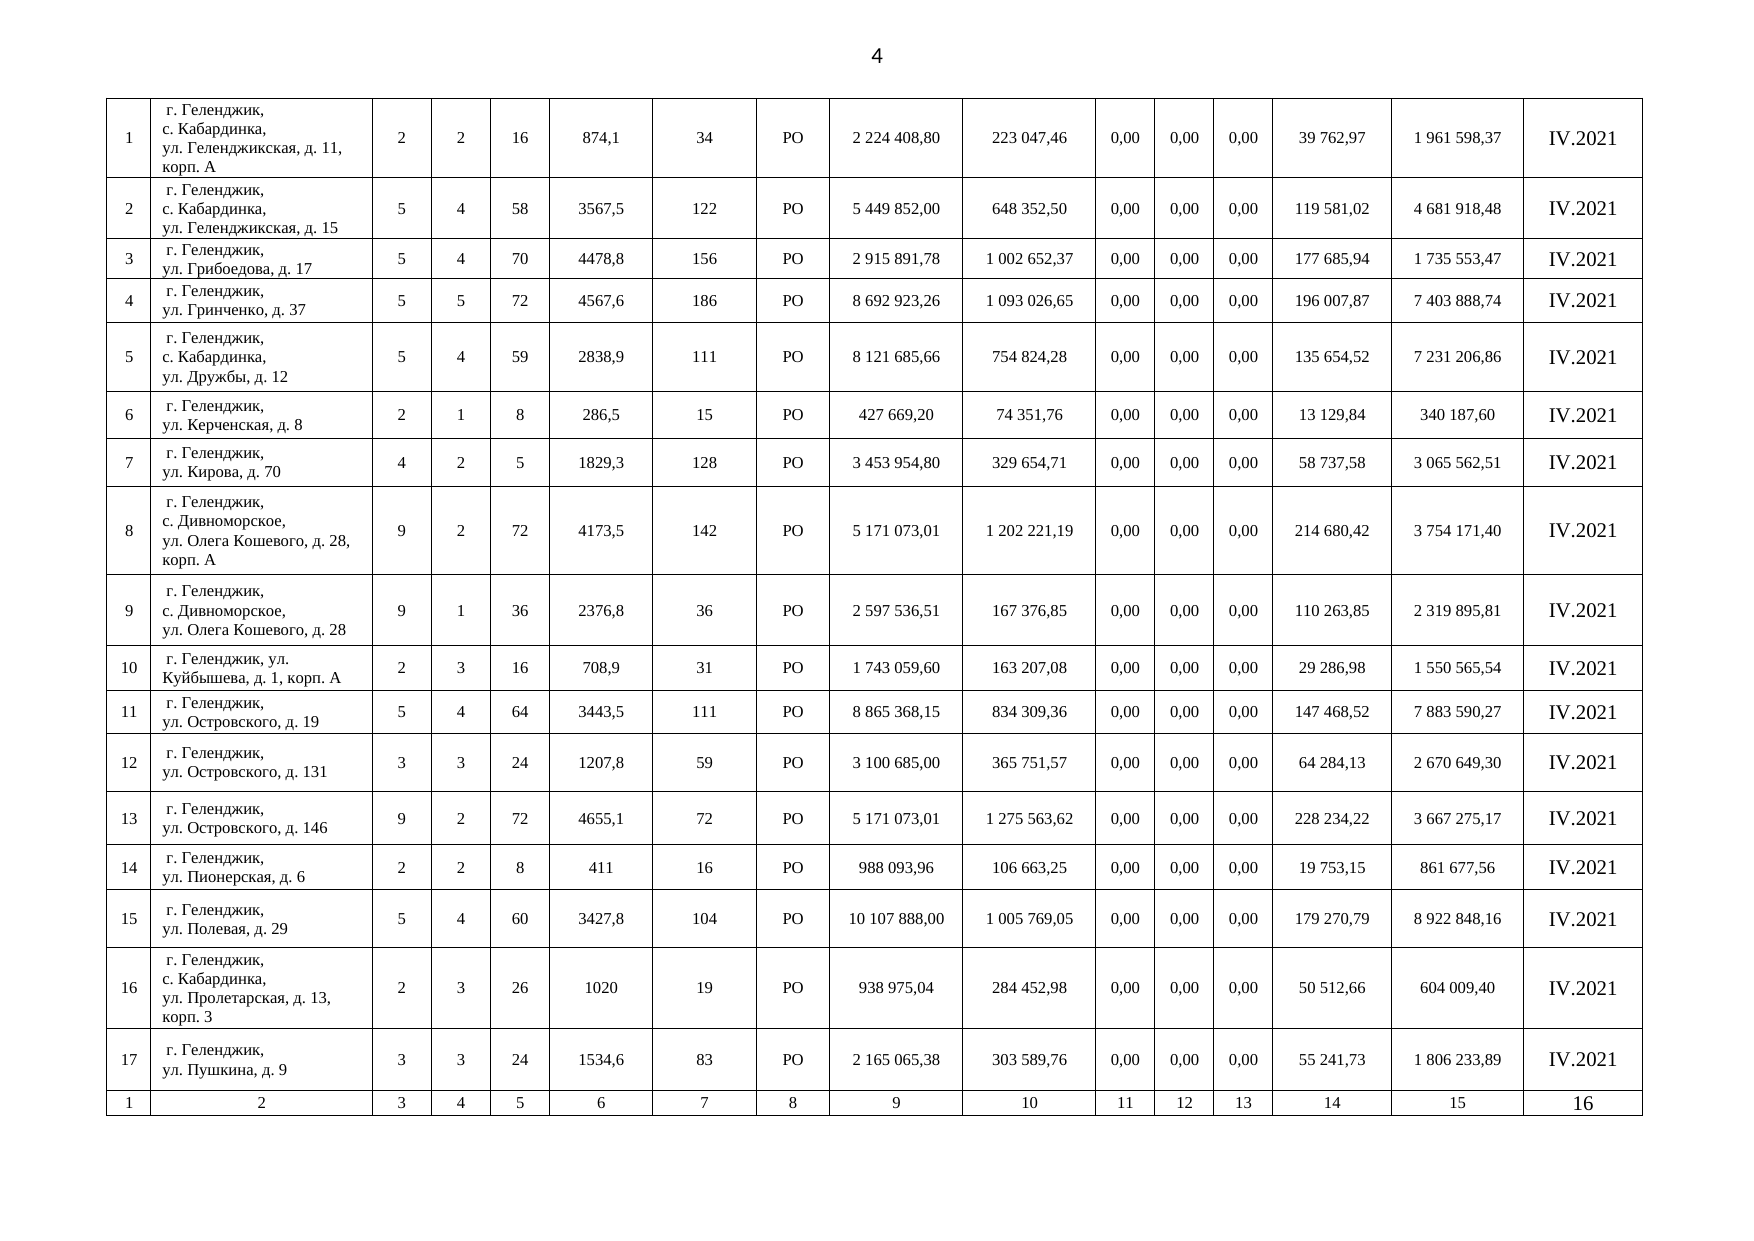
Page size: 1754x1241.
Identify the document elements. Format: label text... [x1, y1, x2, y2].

table_cell 1 735 553,47 [1392, 239, 1523, 278]
table_cell РО [757, 646, 829, 690]
table_cell г. Геленджик, ул. Куйбышева, д. 1, корп. А [151, 646, 372, 690]
table_cell 2 [373, 646, 431, 690]
table_cell 2 915 891,78 [830, 239, 962, 278]
table_cell 754 824,28 [963, 323, 1095, 391]
table_cell 4478,8 [550, 239, 652, 278]
table_cell 5 171 073,01 [830, 487, 962, 574]
table_cell 72 [491, 487, 549, 574]
table_cell 0,00 [1155, 239, 1213, 278]
table_cell IV.2021 [1524, 1029, 1642, 1090]
table_cell 72 [491, 279, 549, 322]
table_cell 2 165 065,38 [830, 1029, 962, 1090]
table_cell 3 [432, 734, 490, 791]
table_cell 5 [491, 439, 549, 486]
table_cell 19 753,15 [1273, 845, 1391, 889]
table_cell РО [757, 845, 829, 889]
table_cell 7 231 206,86 [1392, 323, 1523, 391]
table_cell 186 [653, 279, 756, 322]
table_cell 8 [491, 845, 549, 889]
table_cell 2 319 895,81 [1392, 575, 1523, 645]
table_cell РО [757, 439, 829, 486]
table_cell 2 [373, 948, 431, 1028]
table_cell 228 234,22 [1273, 792, 1391, 844]
table_cell 861 677,56 [1392, 845, 1523, 889]
table_cell 9 [107, 575, 150, 645]
table_cell 4 [432, 178, 490, 238]
table_cell 1207,8 [550, 734, 652, 791]
table_cell 1 275 563,62 [963, 792, 1095, 844]
table_cell 0,00 [1155, 691, 1213, 732]
table_cell РО [757, 734, 829, 791]
table_cell 0,00 [1214, 323, 1272, 391]
table_cell 1 [432, 575, 490, 645]
table_cell 11 [1096, 1091, 1154, 1115]
table_cell 0,00 [1096, 1029, 1154, 1090]
table_cell 3 667 275,17 [1392, 792, 1523, 844]
table_cell 5 [373, 323, 431, 391]
table_cell 7 [107, 439, 150, 486]
table_cell IV.2021 [1524, 99, 1642, 177]
table_cell 7 403 888,74 [1392, 279, 1523, 322]
table_cell 163 207,08 [963, 646, 1095, 690]
table_cell 10 107 888,00 [830, 890, 962, 947]
table_cell 2 224 408,80 [830, 99, 962, 177]
table_cell 24 [491, 1029, 549, 1090]
table_cell 4 [432, 890, 490, 947]
table_cell 58 [491, 178, 549, 238]
table_cell IV.2021 [1524, 691, 1642, 732]
table_cell 0,00 [1096, 575, 1154, 645]
table_cell 0,00 [1155, 890, 1213, 947]
table_cell 70 [491, 239, 549, 278]
table_cell 5 171 073,01 [830, 792, 962, 844]
table_cell г. Геленджик, ул. Кирова, д. 70 [151, 439, 372, 486]
table_cell 16 [653, 845, 756, 889]
table_cell 14 [1273, 1091, 1391, 1115]
table_cell 0,00 [1214, 487, 1272, 574]
table_cell 0,00 [1155, 1029, 1213, 1090]
table_cell 16 [491, 646, 549, 690]
table_cell 14 [107, 845, 150, 889]
table_cell 0,00 [1214, 691, 1272, 732]
table_cell IV.2021 [1524, 734, 1642, 791]
table_cell 2376,8 [550, 575, 652, 645]
table_cell 26 [491, 948, 549, 1028]
table_cell 83 [653, 1029, 756, 1090]
table_cell 604 009,40 [1392, 948, 1523, 1028]
table_cell 0,00 [1155, 734, 1213, 791]
table_cell 3443,5 [550, 691, 652, 732]
table_cell 8 692 923,26 [830, 279, 962, 322]
table_cell 0,00 [1155, 845, 1213, 889]
table_cell г. Геленджик, с. Кабардинка, ул. Пролетарская, д. 13, корп. 3 [151, 948, 372, 1028]
table_cell 142 [653, 487, 756, 574]
table_cell РО [757, 178, 829, 238]
table_cell РО [757, 279, 829, 322]
table_cell г. Геленджик, ул. Островского, д. 19 [151, 691, 372, 732]
table_cell 15 [107, 890, 150, 947]
table_cell 60 [491, 890, 549, 947]
table_cell 16 [107, 948, 150, 1028]
table_cell 4 [432, 1091, 490, 1115]
table_cell 13 129,84 [1273, 392, 1391, 438]
table_cell IV.2021 [1524, 575, 1642, 645]
table_cell 4 [107, 279, 150, 322]
table_cell 340 187,60 [1392, 392, 1523, 438]
table_cell 1829,3 [550, 439, 652, 486]
table_cell 0,00 [1096, 178, 1154, 238]
table_cell 4173,5 [550, 487, 652, 574]
table_cell 3 754 171,40 [1392, 487, 1523, 574]
table_cell 0,00 [1096, 279, 1154, 322]
table_cell 0,00 [1155, 279, 1213, 322]
table_cell 3 [373, 1091, 431, 1115]
table_cell IV.2021 [1524, 439, 1642, 486]
table_cell 284 452,98 [963, 948, 1095, 1028]
table_cell 2 670 649,30 [1392, 734, 1523, 791]
table_cell 17 [107, 1029, 150, 1090]
table_cell 1 002 652,37 [963, 239, 1095, 278]
table_cell РО [757, 99, 829, 177]
table_cell 72 [653, 792, 756, 844]
table_cell 0,00 [1155, 948, 1213, 1028]
table_cell 9 [373, 575, 431, 645]
table_cell 0,00 [1096, 646, 1154, 690]
table_cell 0,00 [1214, 279, 1272, 322]
table_cell 0,00 [1155, 392, 1213, 438]
table_cell 411 [550, 845, 652, 889]
table_cell 0,00 [1214, 948, 1272, 1028]
table_cell РО [757, 890, 829, 947]
table_cell 4 [373, 439, 431, 486]
table_cell 0,00 [1214, 792, 1272, 844]
table_cell 119 581,02 [1273, 178, 1391, 238]
table_cell 2 [107, 178, 150, 238]
table_cell 2838,9 [550, 323, 652, 391]
table_cell 64 [491, 691, 549, 732]
table_cell 39 762,97 [1273, 99, 1391, 177]
table_cell 74 351,76 [963, 392, 1095, 438]
table_cell г. Геленджик, с. Кабардинка, ул. Дружбы, д. 12 [151, 323, 372, 391]
table_cell 2 [432, 792, 490, 844]
table_cell IV.2021 [1524, 487, 1642, 574]
table_cell 4 [432, 239, 490, 278]
table_cell 19 [653, 948, 756, 1028]
table_cell РО [757, 948, 829, 1028]
table_cell 1 [432, 392, 490, 438]
table_cell 55 241,73 [1273, 1029, 1391, 1090]
table_cell 1020 [550, 948, 652, 1028]
table_cell 24 [491, 734, 549, 791]
table_cell 0,00 [1155, 792, 1213, 844]
table_cell 5 [373, 239, 431, 278]
table_cell 179 270,79 [1273, 890, 1391, 947]
table_cell 16 [491, 99, 549, 177]
table_cell 9 [830, 1091, 962, 1115]
table_cell 214 680,42 [1273, 487, 1391, 574]
table_cell г. Геленджик, ул. Гринченко, д. 37 [151, 279, 372, 322]
table_cell 177 685,94 [1273, 239, 1391, 278]
table_cell г. Геленджик, ул. Островского, д. 131 [151, 734, 372, 791]
table_cell 0,00 [1214, 392, 1272, 438]
table_cell 135 654,52 [1273, 323, 1391, 391]
table_cell РО [757, 487, 829, 574]
table_cell 708,9 [550, 646, 652, 690]
table_cell 6 [107, 392, 150, 438]
table_cell 5 [373, 691, 431, 732]
table_cell 0,00 [1214, 646, 1272, 690]
table_cell 0,00 [1096, 890, 1154, 947]
table_cell 0,00 [1096, 792, 1154, 844]
table_cell 1 [107, 99, 150, 177]
table_cell 0,00 [1214, 845, 1272, 889]
table_cell 10 [963, 1091, 1095, 1115]
table_cell 1 005 769,05 [963, 890, 1095, 947]
table_cell 0,00 [1155, 439, 1213, 486]
table_cell 72 [491, 792, 549, 844]
table_cell 5 [107, 323, 150, 391]
table_cell 36 [653, 575, 756, 645]
table_cell IV.2021 [1524, 392, 1642, 438]
table_cell 3 [432, 1029, 490, 1090]
table_cell 0,00 [1096, 239, 1154, 278]
table_cell 0,00 [1096, 948, 1154, 1028]
table_cell 111 [653, 323, 756, 391]
table_cell 12 [107, 734, 150, 791]
table_cell 4 [432, 691, 490, 732]
table_cell 4567,6 [550, 279, 652, 322]
table_cell 0,00 [1096, 691, 1154, 732]
table_cell 1 093 026,65 [963, 279, 1095, 322]
table_cell 2 [373, 392, 431, 438]
table_cell 1 806 233,89 [1392, 1029, 1523, 1090]
table_cell 110 263,85 [1273, 575, 1391, 645]
table_cell 0,00 [1155, 178, 1213, 238]
table_cell 3 100 685,00 [830, 734, 962, 791]
table_cell 3 453 954,80 [830, 439, 962, 486]
table_cell 6 [550, 1091, 652, 1115]
table_cell 122 [653, 178, 756, 238]
table_cell 29 286,98 [1273, 646, 1391, 690]
table_cell 34 [653, 99, 756, 177]
table_cell 2 [373, 99, 431, 177]
table_cell 0,00 [1096, 845, 1154, 889]
table_cell IV.2021 [1524, 646, 1642, 690]
table_cell 4 681 918,48 [1392, 178, 1523, 238]
table_cell 8 [107, 487, 150, 574]
table_cell РО [757, 691, 829, 732]
table_cell 1 961 598,37 [1392, 99, 1523, 177]
table_cell 8 121 685,66 [830, 323, 962, 391]
table_cell 3 [373, 1029, 431, 1090]
table_cell 834 309,36 [963, 691, 1095, 732]
table_cell 4 [432, 323, 490, 391]
table_cell 0,00 [1214, 575, 1272, 645]
table_cell 5 [373, 279, 431, 322]
table_cell 1 202 221,19 [963, 487, 1095, 574]
table_cell 0,00 [1096, 323, 1154, 391]
table_cell IV.2021 [1524, 890, 1642, 947]
table_cell 7 [653, 1091, 756, 1115]
table_cell 15 [1392, 1091, 1523, 1115]
table_cell 1 [107, 1091, 150, 1115]
table_cell 0,00 [1096, 487, 1154, 574]
table_cell 8 [757, 1091, 829, 1115]
table_cell 2 597 536,51 [830, 575, 962, 645]
table_cell 329 654,71 [963, 439, 1095, 486]
table_cell 223 047,46 [963, 99, 1095, 177]
table_cell 10 [107, 646, 150, 690]
table_cell 8 [491, 392, 549, 438]
table_cell 3 [432, 948, 490, 1028]
table_cell 2 [432, 439, 490, 486]
table_cell РО [757, 792, 829, 844]
table_cell 4655,1 [550, 792, 652, 844]
table_cell 3 [373, 734, 431, 791]
table_cell 0,00 [1214, 178, 1272, 238]
table_cell 3 065 562,51 [1392, 439, 1523, 486]
table_cell г. Геленджик, ул. Керченская, д. 8 [151, 392, 372, 438]
table_cell г. Геленджик, ул. Грибоедова, д. 17 [151, 239, 372, 278]
table_cell РО [757, 575, 829, 645]
table_cell 2 [373, 845, 431, 889]
table_cell 0,00 [1214, 239, 1272, 278]
table_cell 2 [432, 99, 490, 177]
table_cell 167 376,85 [963, 575, 1095, 645]
table_cell 1534,6 [550, 1029, 652, 1090]
table_cell 0,00 [1096, 734, 1154, 791]
table_cell РО [757, 1029, 829, 1090]
table_cell 8 865 368,15 [830, 691, 962, 732]
table_cell 3427,8 [550, 890, 652, 947]
table_cell 104 [653, 890, 756, 947]
table_cell IV.2021 [1524, 948, 1642, 1028]
table_cell г. Геленджик, с. Кабардинка, ул. Геленджикская, д. 15 [151, 178, 372, 238]
table_cell 0,00 [1214, 890, 1272, 947]
table_cell IV.2021 [1524, 239, 1642, 278]
table_cell 8 922 848,16 [1392, 890, 1523, 947]
table_cell 365 751,57 [963, 734, 1095, 791]
table_cell г. Геленджик, с. Дивноморское, ул. Олега Кошевого, д. 28, корп. А [151, 487, 372, 574]
table_cell г. Геленджик, ул. Полевая, д. 29 [151, 890, 372, 947]
table_cell 59 [491, 323, 549, 391]
table_cell 1 550 565,54 [1392, 646, 1523, 690]
table_cell 0,00 [1155, 323, 1213, 391]
table_cell РО [757, 323, 829, 391]
table_cell г. Геленджик, ул. Пионерская, д. 6 [151, 845, 372, 889]
table_cell 1 743 059,60 [830, 646, 962, 690]
table_cell 0,00 [1214, 1029, 1272, 1090]
table_cell 147 468,52 [1273, 691, 1391, 732]
table_cell 111 [653, 691, 756, 732]
table_cell 59 [653, 734, 756, 791]
table_cell 196 007,87 [1273, 279, 1391, 322]
table_cell 11 [107, 691, 150, 732]
table_cell 58 737,58 [1273, 439, 1391, 486]
table_cell 2 [151, 1091, 372, 1115]
table_cell 5 [373, 178, 431, 238]
table_cell 286,5 [550, 392, 652, 438]
table_cell 2 [432, 487, 490, 574]
table_cell 0,00 [1155, 487, 1213, 574]
table_cell 9 [373, 792, 431, 844]
table_cell 938 975,04 [830, 948, 962, 1028]
table_cell 7 883 590,27 [1392, 691, 1523, 732]
table_cell IV.2021 [1524, 178, 1642, 238]
table_cell г. Геленджик, ул. Островского, д. 146 [151, 792, 372, 844]
table_cell 64 284,13 [1273, 734, 1391, 791]
table_cell 128 [653, 439, 756, 486]
table_cell 31 [653, 646, 756, 690]
table_cell 0,00 [1155, 575, 1213, 645]
table_cell г. Геленджик, с. Дивноморское, ул. Олега Кошевого, д. 28 [151, 575, 372, 645]
table_cell 3567,5 [550, 178, 652, 238]
table_cell 9 [373, 487, 431, 574]
table_cell 5 [373, 890, 431, 947]
table_cell 988 093,96 [830, 845, 962, 889]
table_cell 874,1 [550, 99, 652, 177]
table_cell 3 [432, 646, 490, 690]
table_cell 13 [1214, 1091, 1272, 1115]
table_cell IV.2021 [1524, 279, 1642, 322]
table_cell 0,00 [1214, 439, 1272, 486]
table_cell 50 512,66 [1273, 948, 1391, 1028]
table_cell 106 663,25 [963, 845, 1095, 889]
table_cell 0,00 [1214, 734, 1272, 791]
table_cell г. Геленджик, с. Кабардинка, ул. Геленджикская, д. 11, корп. А [151, 99, 372, 177]
table_cell РО [757, 239, 829, 278]
table_cell IV.2021 [1524, 792, 1642, 844]
table_cell 0,00 [1096, 99, 1154, 177]
table_cell 303 589,76 [963, 1029, 1095, 1090]
table_cell 156 [653, 239, 756, 278]
table_cell 0,00 [1096, 392, 1154, 438]
table_cell 5 [491, 1091, 549, 1115]
table_cell г. Геленджик, ул. Пушкина, д. 9 [151, 1029, 372, 1090]
table_cell 15 [653, 392, 756, 438]
table_cell 0,00 [1096, 439, 1154, 486]
table_cell 12 [1155, 1091, 1213, 1115]
table_cell 3 [107, 239, 150, 278]
table_cell 36 [491, 575, 549, 645]
table_cell РО [757, 392, 829, 438]
table_cell 427 669,20 [830, 392, 962, 438]
table_cell IV.2021 [1524, 845, 1642, 889]
table_cell IV.2021 [1524, 323, 1642, 391]
table_cell 5 [432, 279, 490, 322]
table_cell 0,00 [1155, 99, 1213, 177]
table_cell 13 [107, 792, 150, 844]
table_cell 0,00 [1155, 646, 1213, 690]
table_cell 648 352,50 [963, 178, 1095, 238]
table_cell 2 [432, 845, 490, 889]
table_cell 5 449 852,00 [830, 178, 962, 238]
table_cell 0,00 [1214, 99, 1272, 177]
table_cell 16 [1524, 1091, 1642, 1115]
